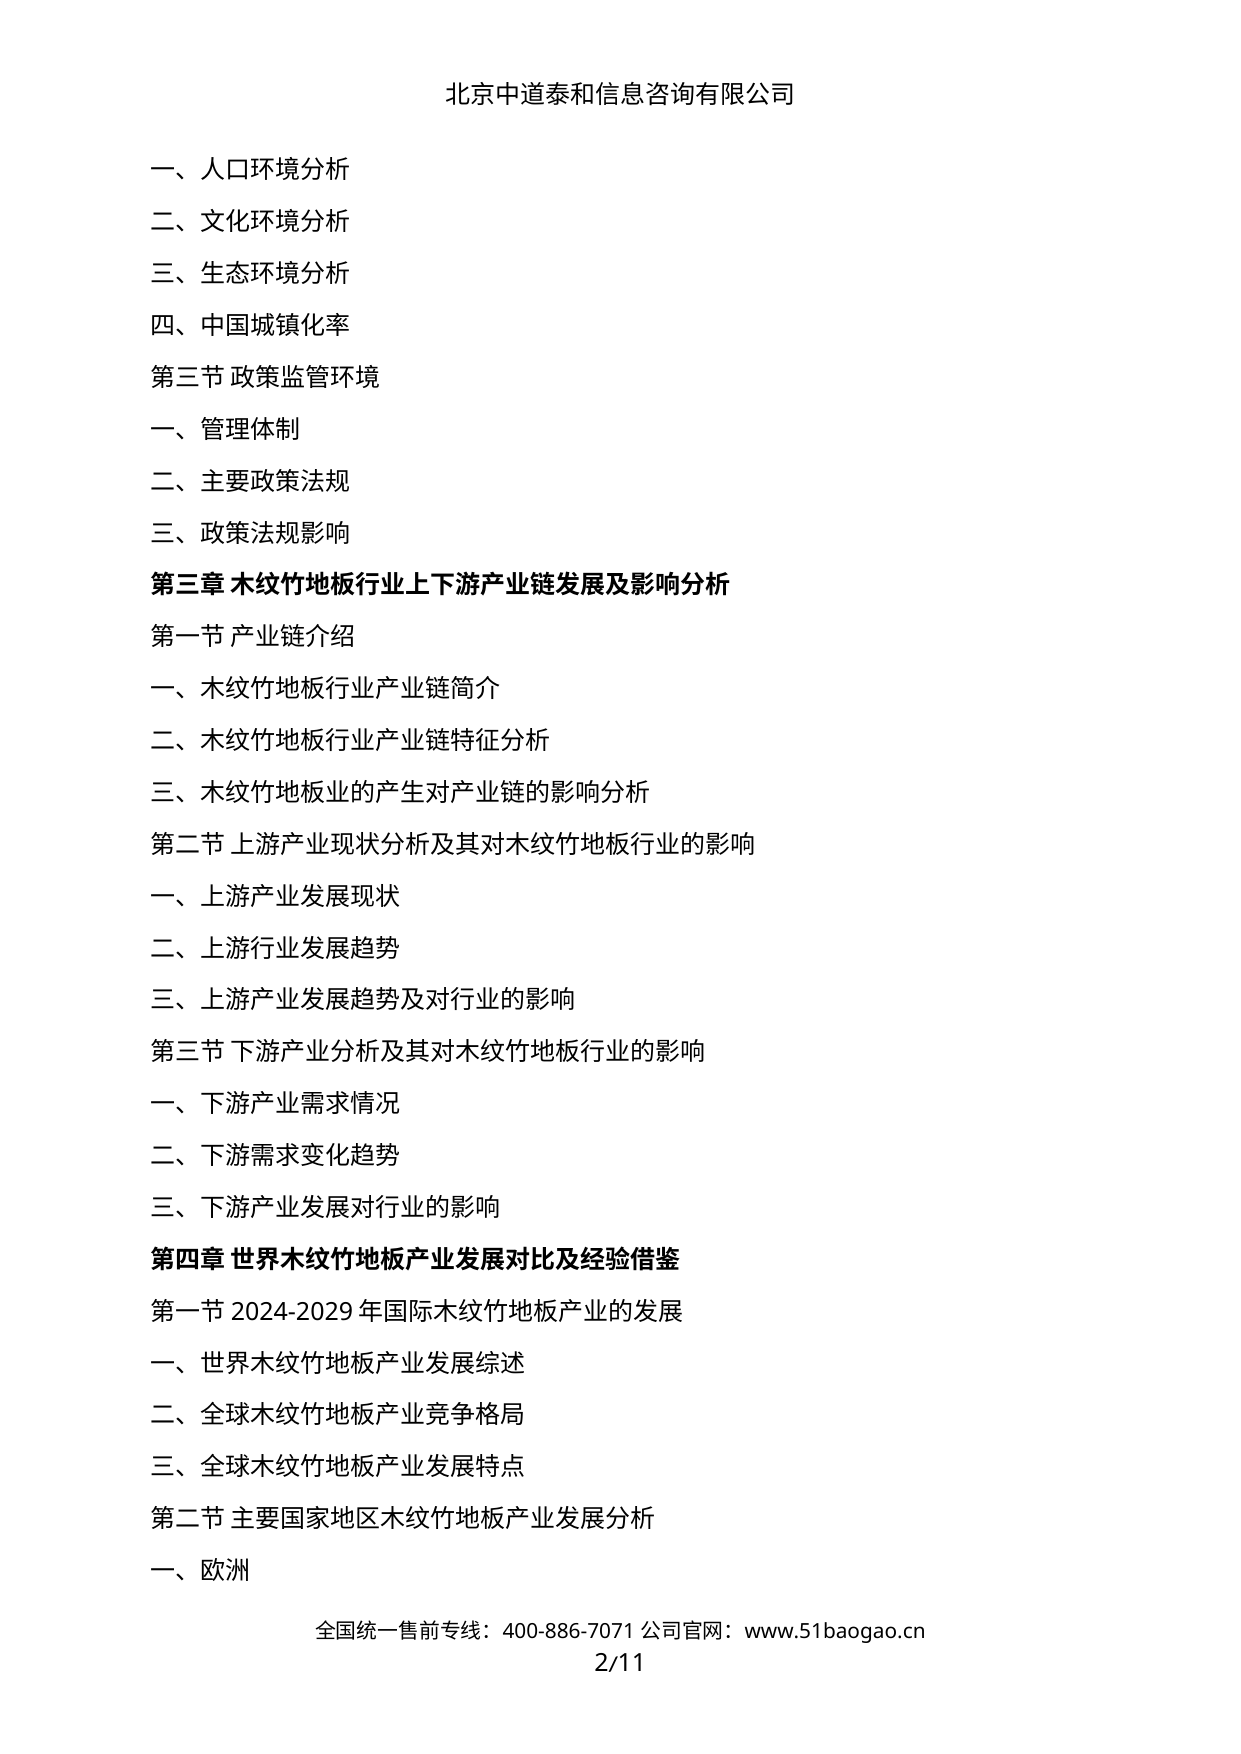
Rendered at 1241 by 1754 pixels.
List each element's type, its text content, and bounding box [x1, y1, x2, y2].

text 第三节 下游产业分析及其对木纹竹地板行业的影响 [150, 1032, 1090, 1068]
text 一、世界木纹竹地板产业发展综述 [150, 1343, 1090, 1379]
text 第一节 产业链介绍 [150, 617, 1090, 653]
text 二、上游行业发展趋势 [150, 928, 1090, 964]
text 二、全球木纹竹地板产业竞争格局 [150, 1395, 1090, 1431]
text 第三节 政策监管环境 [150, 357, 1090, 394]
text 四、中国城镇化率 [150, 306, 1090, 342]
text 第四章 世界木纹竹地板产业发展对比及经验借鉴 [150, 1239, 1090, 1276]
text 二、木纹竹地板行业产业链特征分析 [150, 721, 1090, 757]
text 二、主要政策法规 [150, 461, 1090, 497]
text 二、下游需求变化趋势 [150, 1136, 1090, 1172]
text 三、木纹竹地板业的产生对产业链的影响分析 [150, 772, 1090, 809]
text 二、文化环境分析 [150, 202, 1090, 238]
text 第一节 2024-2029年国际木纹竹地板产业的发展 [150, 1291, 1090, 1327]
text 一、管理体制 [150, 409, 1090, 446]
text 三、生态环境分析 [150, 254, 1090, 290]
text 三、下游产业发展对行业的影响 [150, 1187, 1090, 1224]
text 第二节 主要国家地区木纹竹地板产业发展分析 [150, 1499, 1090, 1535]
text 三、政策法规影响 [150, 513, 1090, 549]
text 一、下游产业需求情况 [150, 1084, 1090, 1120]
text 一、人口环境分析 [150, 150, 1090, 186]
text 一、木纹竹地板行业产业链简介 [150, 669, 1090, 705]
text 一、上游产业发展现状 [150, 876, 1090, 912]
text 第二节 上游产业现状分析及其对木纹竹地板行业的影响 [150, 824, 1090, 861]
text 第三章 木纹竹地板行业上下游产业链发展及影响分析 [150, 565, 1090, 601]
text 一、欧洲 [150, 1551, 1090, 1587]
text 三、上游产业发展趋势及对行业的影响 [150, 980, 1090, 1016]
text 三、全球木纹竹地板产业发展特点 [150, 1447, 1090, 1483]
